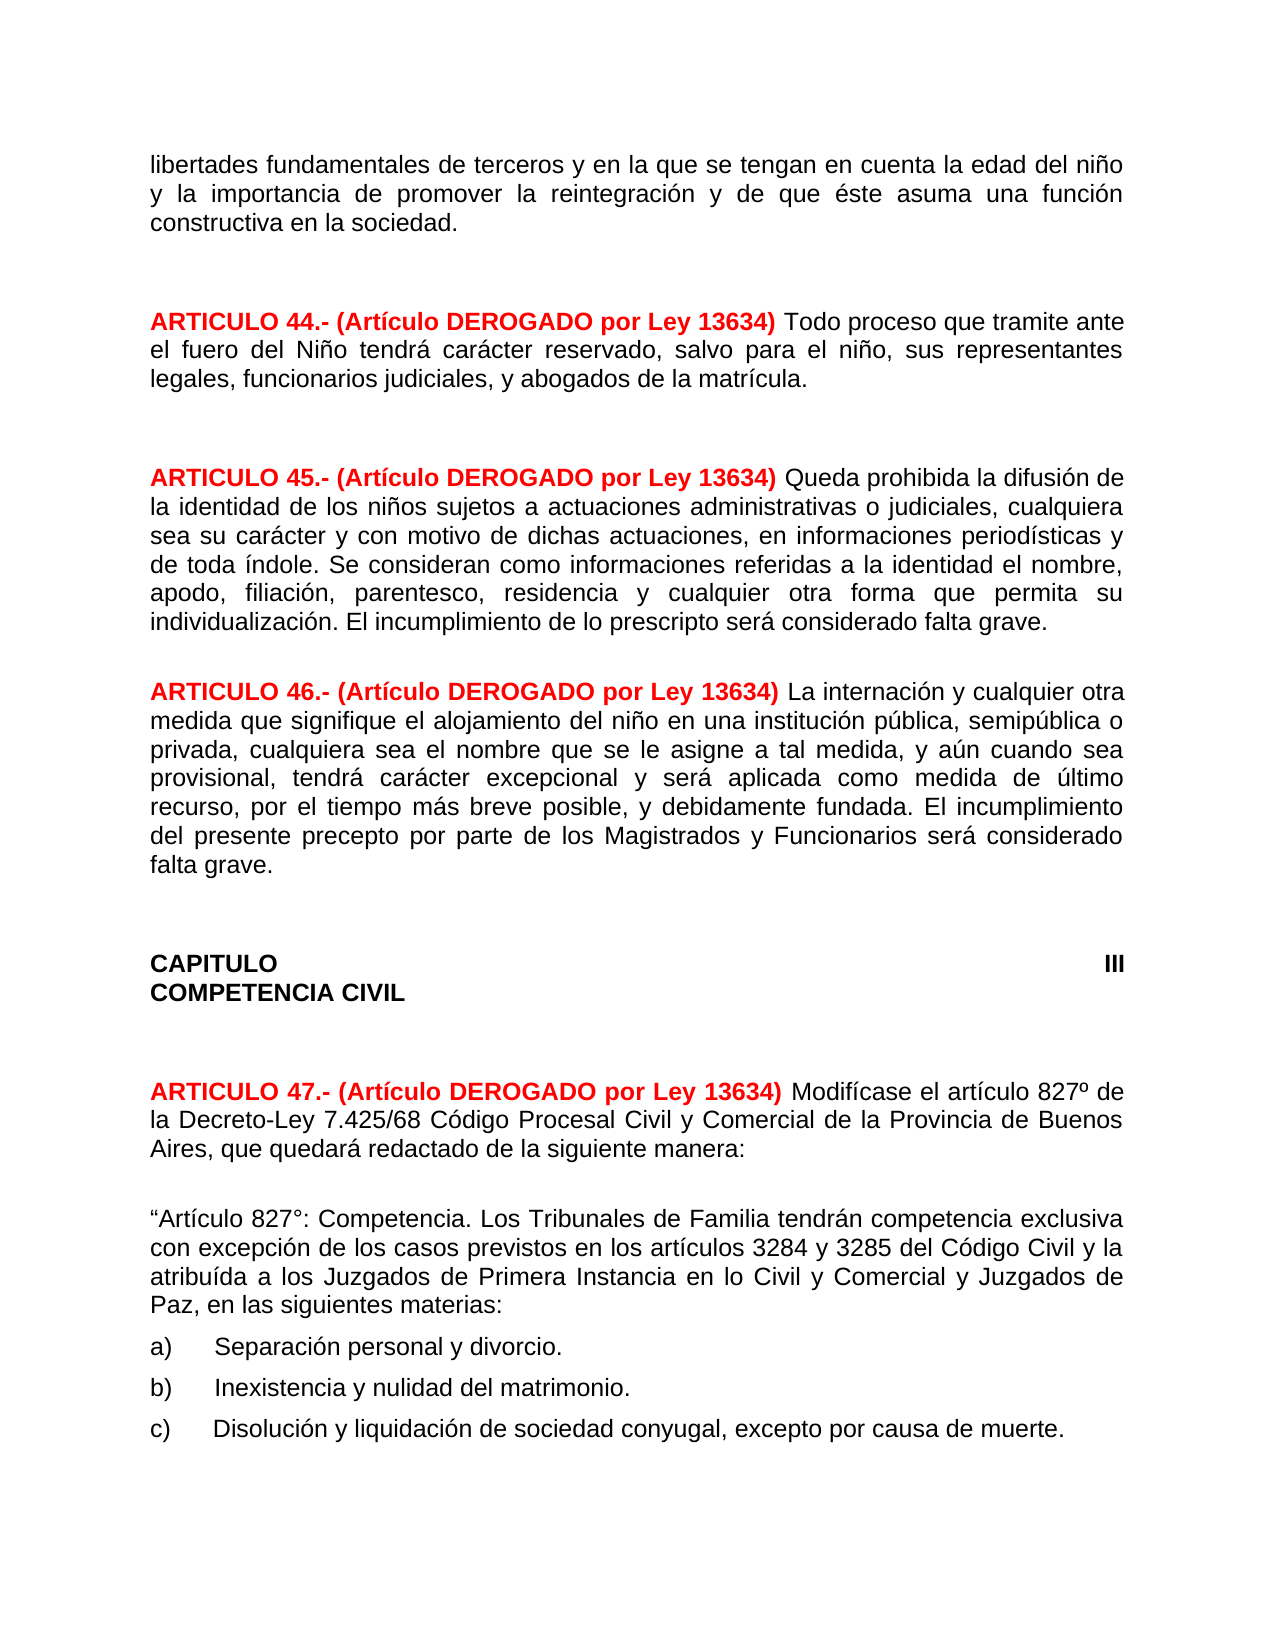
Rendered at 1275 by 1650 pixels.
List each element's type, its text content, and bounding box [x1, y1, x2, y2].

text a) Separación personal y divorcio. [150, 1332, 1125, 1360]
text ARTICULO 47.- (Artículo DEROGADO por Ley 13634) Modifícase el artículo 827º de la Decreto-Ley 7.425/68 Código Procesal Civil y Comercial de la Provincia de Buenos Aires, que quedará redactado de la siguiente manera: [150, 1077, 1125, 1163]
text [150, 150, 1125, 236]
text c) Disolución y liquidación de sociedad conyugal, excepto por causa de muerte. [150, 1414, 1125, 1443]
text CAPITULO III COMPETENCIA CIVIL [150, 949, 1125, 1006]
text ARTICULO 46.- (Artículo DEROGADO por Ley 13634) La internación y cualquier otra medida que signifique el alojamiento del niño en una institución pública, semipública o privada, cualquiera sea el nombre que se le asigne a tal medida, y aún cuando sea provisional, tendrá carácter excepcional y será aplicada como medida de último recurso, por el tiempo más breve posible, y debidamente fundada. El incumplimiento del presente precepto por parte de los Magistrados y Funcionarios será considerado falta grave. [150, 648, 1125, 878]
text ARTICULO 44.- (Artículo DEROGADO por Ley 13634) Todo proceso que tramite ante el fuero del Niño tendrá carácter reservado, salvo para el niño, sus representantes legales, funcionarios judiciales, y abogados de la matrícula. [150, 307, 1125, 393]
text b) Inexistencia y nulidad del matrimonio. [150, 1373, 1125, 1402]
text ARTICULO 45.- (Artículo DEROGADO por Ley 13634) Queda prohibida la difusión de la identidad de los niños sujetos a actuaciones administrativas o judiciales, cualquiera sea su carácter y con motivo de dichas actuaciones, en informaciones periodísticas y de toda índole. Se consideran como informaciones referidas a la identidad el nombre, apodo, filiación, parentesco, residencia y cualquier otra forma que permita su individualización. El incumplimiento de lo prescripto será considerado falta grave. [150, 463, 1125, 636]
text “Artículo 827°: Competencia. Los Tribunales de Familia tendrán competencia exclusiva con excepción de los casos previstos en los artículos 3284 y 3285 del Código Civil y la atribuída a los Juzgados de Primera Instancia en lo Civil y Comercial y Juzgados de Paz, en las siguientes materias: [150, 1175, 1125, 1319]
